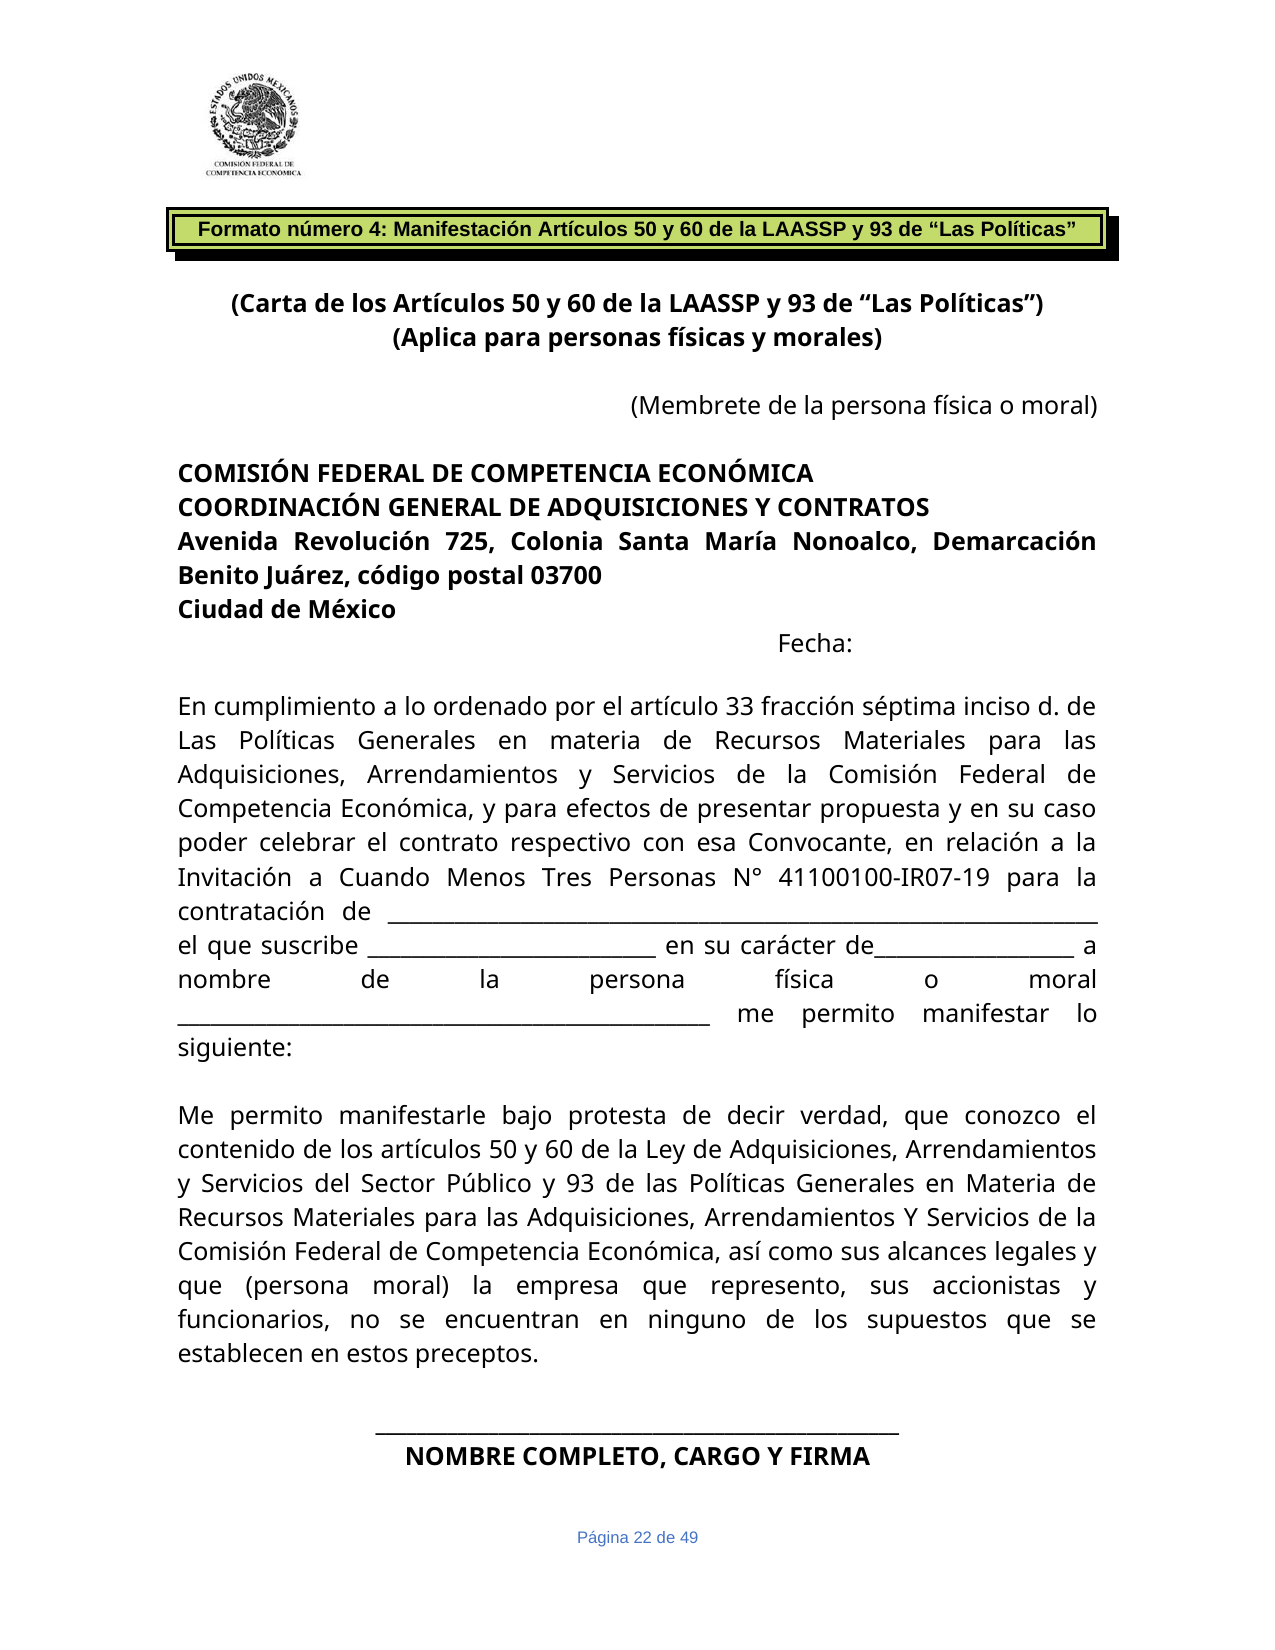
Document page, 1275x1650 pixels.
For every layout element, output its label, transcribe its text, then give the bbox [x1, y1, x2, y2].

text (Aplica para personas físicas y morales) [177, 319, 1098, 353]
text Me permito manifestarle bajo protesta de decir verdad, que conozco el contenido de los artículos 50 y 60 de la Ley de Adquisiciones, Arrendamientos y Servicios del Sector Público y 93 de las Políticas Generales en Materia de Recursos Materiales para las Adquisiciones, Arrendamientos Y Servicios de la Comisión Federal de Competencia Económica, así como sus alcances legales y que (persona moral) la empresa que represento, sus accionistas y funcionarios, no se encuentran en ninguno de los supuestos que se establecen en estos preceptos. [177, 1098, 1098, 1370]
text Ciudad de México [177, 592, 1098, 626]
text En cumplimiento a lo ordenado por el artículo 33 fracción séptima inciso d. de Las Políticas Generales en materia de Recursos Materiales para las Adquisiciones, Arrendamientos y Servicios de la Comisión Federal de Competencia Económica, y para efectos de presentar propuesta y en su caso poder celebrar el contrato respectivo con esa Convocante, en relación a la Invitación a Cuando Menos Tres Personas N° 41100100-IR07-19 para la contratación de ________________________________________________________________ el que suscribe __________________________ en su carácter de__________________ a nombre de la persona física o moral ________________________________________________ me permito manifestar lo siguiente: [177, 689, 1098, 1063]
text (Membrete de la persona física o moral) [177, 388, 1098, 422]
text NOMBRE COMPLETO, CARGO Y FIRMA [177, 1438, 1098, 1472]
picture [188, 73, 322, 179]
text Fecha: [777, 626, 1098, 660]
text Avenida Revolución 725, Colonia Santa María Nonoalco, Demarcación Benito Juárez, código postal 03700 [177, 524, 1098, 592]
text COMISIÓN FEDERAL DE COMPETENCIA ECONÓMICA [177, 456, 1098, 490]
text Formato número 4: Manifestación Artículos 50 y 60 de la LAASSP y 93 de “Las Políticas” [169, 210, 1106, 249]
text COORDINACIÓN GENERAL DE ADQUISICIONES Y CONTRATOS [177, 490, 1098, 524]
text ___________________________________________________ [177, 1404, 1098, 1438]
text (Carta de los Artículos 50 y 60 de la LAASSP y 93 de “Las Políticas”) [177, 285, 1098, 319]
